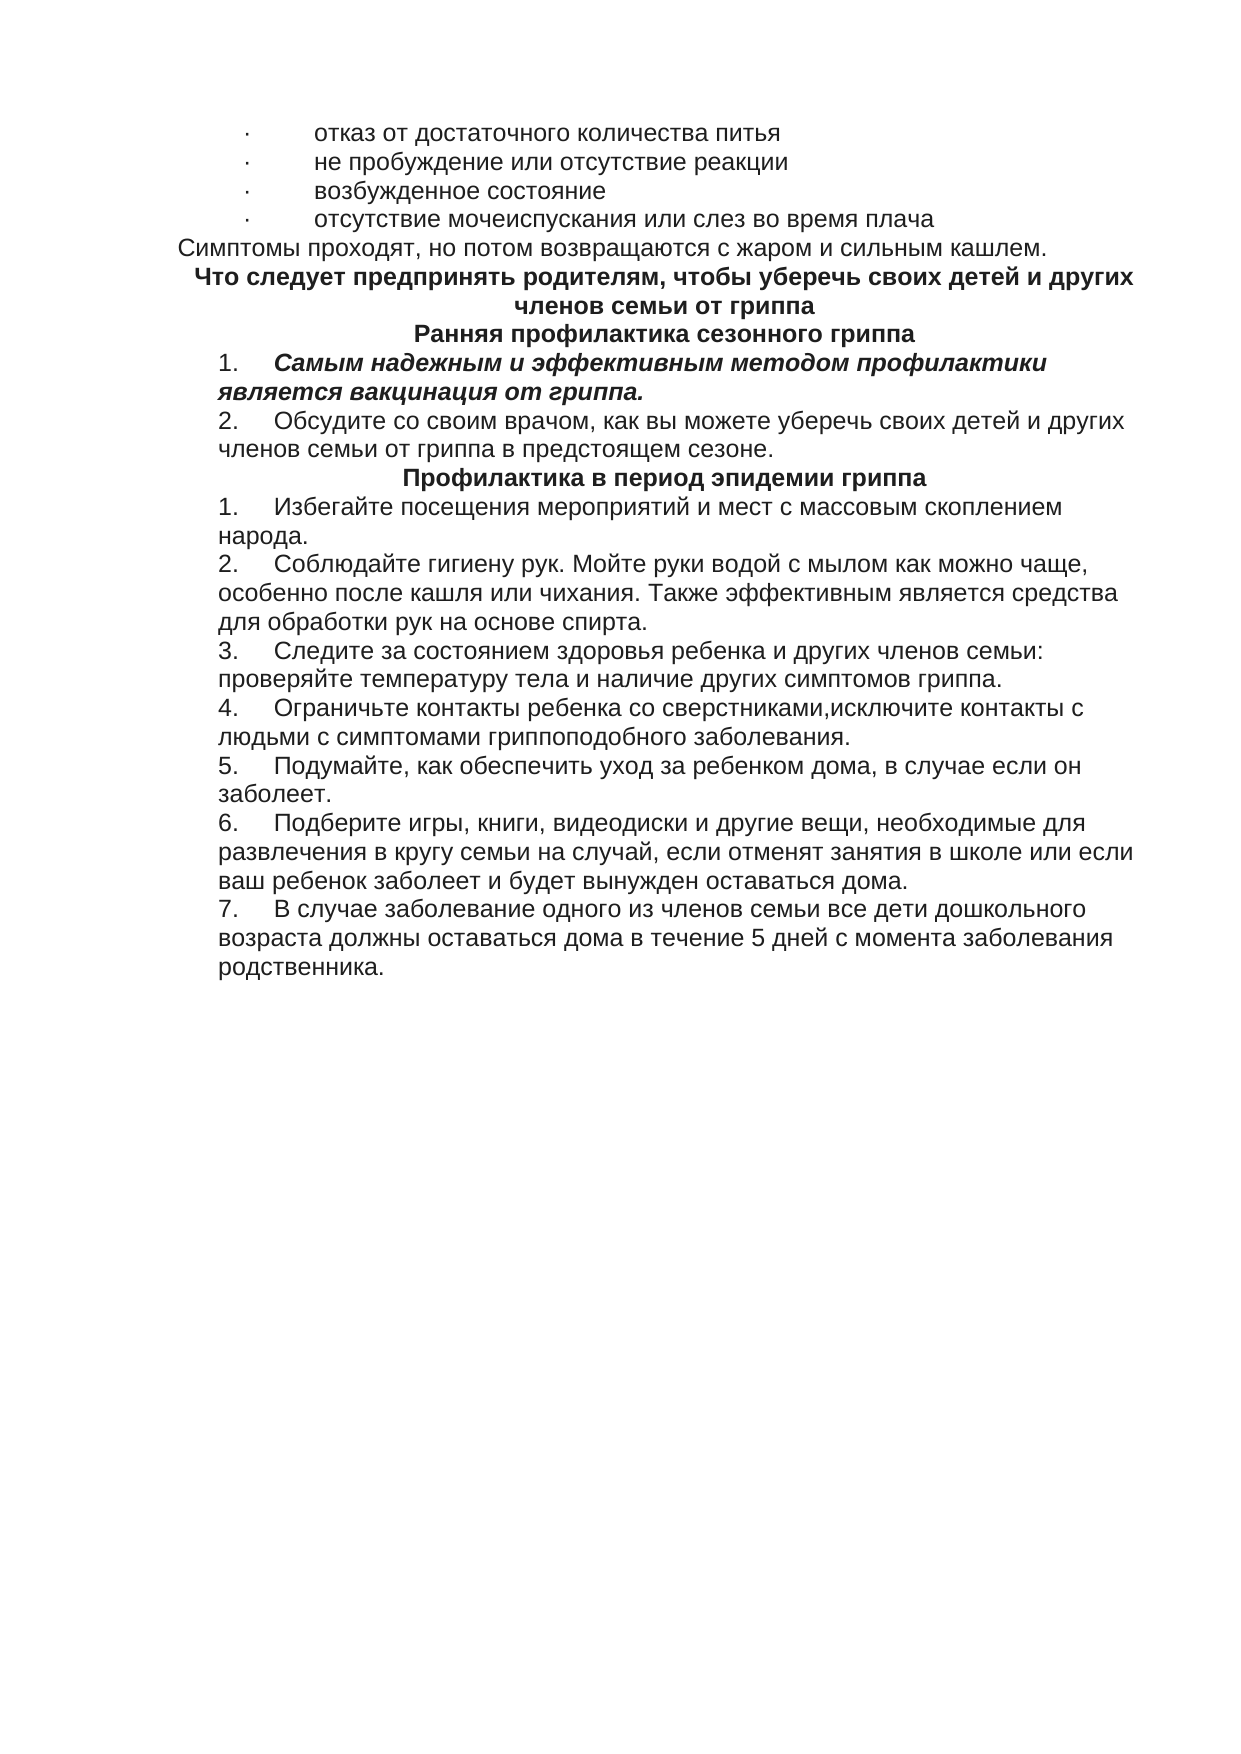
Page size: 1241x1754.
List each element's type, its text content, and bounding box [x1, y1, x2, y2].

text · отсутствие мочеиспускания или слез во время плача [243, 204, 1152, 233]
text 3. Следите за состоянием здоровья ребенка и других членов семьи: проверяйте температуру тела и наличие других симптомов гриппа. [218, 636, 1152, 693]
text 7. В случае заболевание одного из членов семьи все дети дошкольного возраста должны оставаться дома в течение 5 дней с момента заболевания родственника. [218, 894, 1152, 981]
text Профилактика в период эпидемии гриппа [177, 463, 1152, 492]
text · не пробуждение или отсутствие реакции [243, 147, 1152, 176]
text 1. Избегайте посещения мероприятий и мест с массовым скоплением народа. [218, 492, 1152, 549]
text Что следует предпринять родителям, чтобы уберечь своих детей и других членов семьи от гриппа [177, 262, 1152, 319]
text 4. Ограничьте контакты ребенка со сверстниками,исключите контакты с людьми с симптомами гриппоподобного заболевания. [218, 693, 1152, 751]
text 2. Обсудите со своим врачом, как вы можете уберечь своих детей и других членов семьи от гриппа в предстоящем сезоне. [218, 406, 1152, 463]
text · возбужденное состояние [243, 176, 1152, 204]
text 6. Подберите игры, книги, видеодиски и другие вещи, необходимые для развлечения в кругу семьи на случай, если отменят занятия в школе или если ваш ребенок заболеет и будет вынужден оставаться дома. [218, 808, 1152, 894]
text 5. Подумайте, как обеспечить уход за ребенком дома, в случае если он заболеет. [218, 751, 1152, 808]
text · отказ от достаточного количества питья [243, 118, 1152, 147]
text 2. Соблюдайте гигиену рук. Мойте руки водой с мылом как можно чаще, особенно после кашля или чихания. Также эффективным является средства для обработки рук на основе спирта. [218, 549, 1152, 636]
text 1. Самым надежным и эффективным методом профилактики является вакцинация от гриппа. [218, 348, 1152, 406]
text Симптомы проходят, но потом возвращаются с жаром и сильным кашлем. [177, 233, 1152, 262]
text Ранняя профилактика сезонного гриппа [177, 319, 1152, 348]
